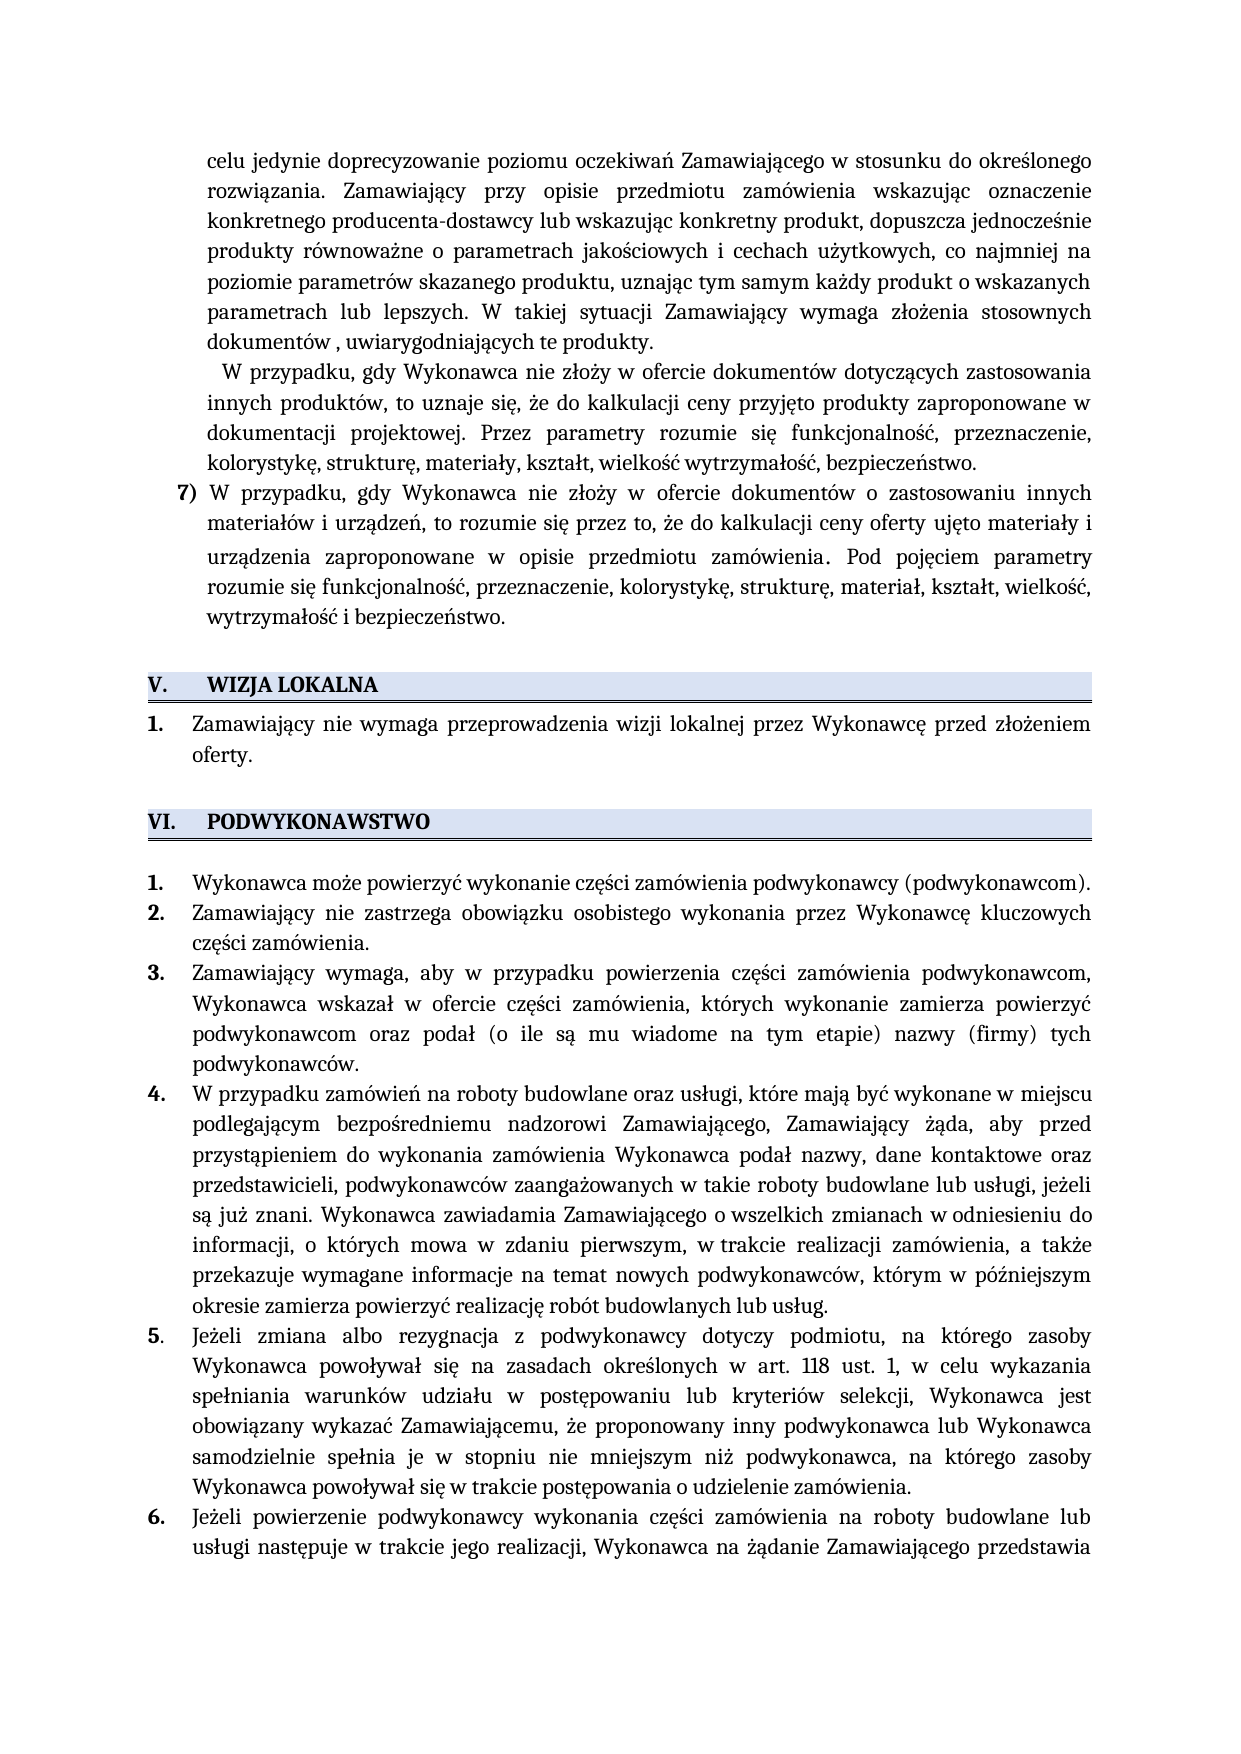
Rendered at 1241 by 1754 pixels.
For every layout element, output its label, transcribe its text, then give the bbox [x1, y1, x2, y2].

text 3. Zamawiający wymaga, aby w przypadku powierzenia części zamówienia podwykonawcom, Wykonawca wskazał w ofercie części zamówienia, których wykonanie zamierza powierzyć podwykonawcom oraz podał (o ile są mu wiadome na tym etapie) nazwy (firmy) tych podwykonawców. [148, 960, 1092, 1077]
text V. WIZJA LOKALNA [148, 672, 1092, 700]
text 5. Jeżeli zmiana albo rezygnacja z podwykonawcy dotyczy podmiotu, na którego zasoby Wykonawca powoływał się na zasadach określonych w art. 118 ust. 1, w celu wykazania spełniania warunków udziału w postępowaniu lub kryteriów selekcji, Wykonawca jest obowiązany wykazać Zamawiającemu, że proponowany inny podwykonawca lub Wykonawca samodzielnie spełnia je w stopniu nie mniejszym niż podwykonawca, na którego zasoby Wykonawca powoływał się w trakcie postępowania o udzielenie zamówienia. [148, 1323, 1092, 1500]
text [177, 148, 1092, 355]
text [148, 1504, 1092, 1561]
text VI. PODWYKONAWSTWO [148, 809, 1092, 838]
text 1. Zamawiający nie wymaga przeprowadzenia wizji lokalnej przez Wykonawcę przed złożeniem oferty. [148, 711, 1092, 768]
text 2. Zamawiający nie zastrzega obowiązku osobistego wykonania przez Wykonawcę kluczowych części zamówienia. [148, 900, 1092, 956]
text 7) W przypadku, gdy Wykonawca nie złoży w ofercie dokumentów o zastosowaniu innych materiałów i urządzeń, to rozumie się przez to, że do kalkulacji ceny oferty ujęto materiały i urządzenia zaproponowane w opisie przedmiotu zamówienia. Pod pojęciem parametry rozumie się funkcjonalność, przeznaczenie, kolorystykę, strukturę, materiał, kształt, wielkość, wytrzymałość i bezpieczeństwo. [177, 480, 1092, 630]
text 4. W przypadku zamówień na roboty budowlane oraz usługi, które mają być wykonane w miejscu podlegającym bezpośredniemu nadzorowi Zamawiającego, Zamawiający żąda, aby przed przystąpieniem do wykonania zamówienia Wykonawca podał nazwy, dane kontaktowe oraz przedstawicieli, podwykonawców zaangażowanych w takie roboty budowlane lub usługi, jeżeli są już znani. Wykonawca zawiadamia Zamawiającego o wszelkich zmianach w odniesieniu do informacji, o których mowa w zdaniu pierwszym, w trakcie realizacji zamówienia, a także przekazuje wymagane informacje na temat nowych podwykonawców, którym w późniejszym okresie zamierza powierzyć realizację robót budowlanych lub usług. [148, 1081, 1092, 1319]
text W przypadku, gdy Wykonawca nie złoży w ofercie dokumentów dotyczących zastosowania innych produktów, to uznaje się, że do kalkulacji ceny przyjęto produkty zaproponowane w dokumentacji projektowej. Przez parametry rozumie się funkcjonalność, przeznaczenie, kolorystykę, strukturę, materiały, kształt, wielkość wytrzymałość, bezpieczeństwo. [177, 359, 1092, 476]
text 1. Wykonawca może powierzyć wykonanie części zamówienia podwykonawcy (podwykonawcom). [148, 869, 1092, 896]
